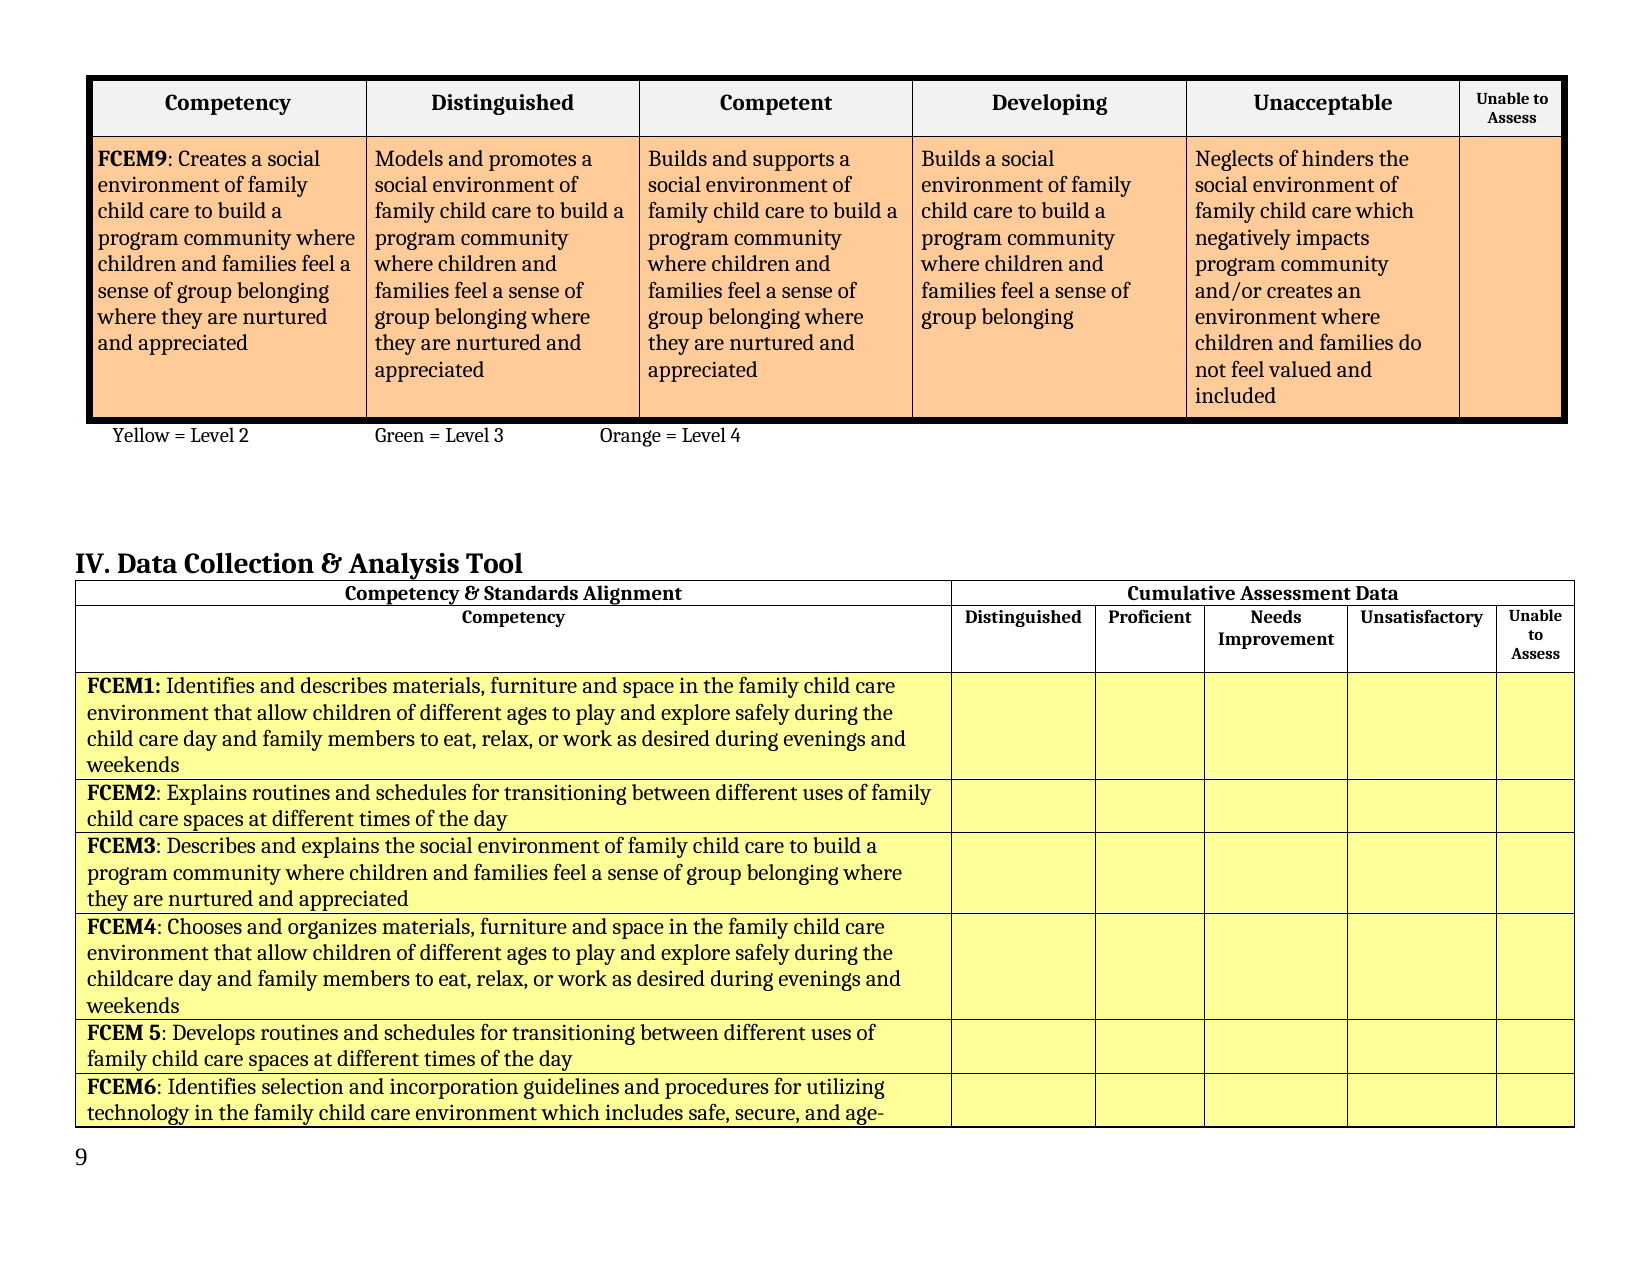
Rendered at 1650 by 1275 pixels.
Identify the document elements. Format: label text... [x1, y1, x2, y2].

table_cell [952, 1074, 1095, 1126]
table_cell FCEM2: Explains routines and schedules for transitioning between different uses of family child care spaces at different times of the day [76, 780, 951, 832]
table_cell [1096, 673, 1204, 778]
table_cell FCEM9: Creates a social environment of family child care to build a program community where children and families feel a sense of group belonging where they are nurtured and appreciated [93, 137, 366, 417]
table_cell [76, 1074, 951, 1126]
table_cell [1348, 833, 1496, 912]
table_cell Unable to Assess [1497, 606, 1574, 672]
table_cell [1096, 833, 1204, 912]
table_cell Distinguished [367, 81, 639, 136]
table_cell Competency [76, 606, 951, 672]
table_cell [1096, 914, 1204, 1019]
table_cell [952, 1020, 1095, 1073]
table_cell Needs Improvement [1205, 606, 1347, 672]
table_cell [952, 914, 1095, 1019]
table_cell [1497, 673, 1574, 778]
table_cell FCEM 5: Develops routines and schedules for transitioning between different uses of family child care spaces at different times of the day [76, 1020, 951, 1073]
table_cell [1497, 833, 1574, 912]
table_cell [1205, 673, 1347, 778]
table_cell [1096, 780, 1204, 832]
table_cell Distinguished [952, 606, 1095, 672]
table_cell Developing [913, 81, 1186, 136]
table_cell Unsatisfactory [1348, 606, 1496, 672]
text IV. Data Collection & Analysis Tool [75, 547, 1575, 580]
table_cell [1096, 1020, 1204, 1073]
table_header Competency & Standards Alignment [76, 581, 951, 605]
table_cell Builds a social environment of family child care to build a program community where children and families feel a sense of group belonging [913, 137, 1186, 417]
table_cell FCEM3: Describes and explains the social environment of family child care to build a program community where children and families feel a sense of group belonging where they are nurtured and appreciated [76, 833, 951, 912]
table_cell [1205, 780, 1347, 832]
table_cell [952, 673, 1095, 778]
table_cell Competent [640, 81, 912, 136]
table_cell Proficient [1096, 606, 1204, 672]
table_cell [1348, 1020, 1496, 1073]
table_cell Neglects of hinders the social environment of family child care which negatively impacts program community and/or creates an environment where children and families do not feel valued and included [1187, 137, 1459, 417]
table_cell Competency [93, 81, 366, 136]
table_cell Unacceptable [1187, 81, 1459, 136]
table_cell [1460, 137, 1561, 417]
table_cell Unable to Assess [1460, 81, 1561, 136]
table_cell [1205, 1074, 1347, 1126]
table_cell [952, 780, 1095, 832]
table_cell [1348, 914, 1496, 1019]
table_cell [1497, 1074, 1574, 1126]
table_cell [952, 833, 1095, 912]
table_cell FCEM4: Chooses and organizes materials, furniture and space in the family child care environment that allow children of different ages to play and explore safely during the childcare day and family members to eat, relax, or work as desired during evenings and weekends [76, 914, 951, 1019]
table_cell [1205, 1020, 1347, 1073]
table_cell [1348, 673, 1496, 778]
table_cell [1348, 1074, 1496, 1126]
table_cell [1497, 1020, 1574, 1073]
text Yellow = Level 2 Green = Level 3 Orange = Level 4 [112, 424, 1575, 448]
table_cell Models and promotes a social environment of family child care to build a program community where children and families feel a sense of group belonging where they are nurtured and appreciated [367, 137, 639, 417]
table_cell Builds and supports a social environment of family child care to build a program community where children and families feel a sense of group belonging where they are nurtured and appreciated [640, 137, 912, 417]
table_cell [1348, 780, 1496, 832]
table_cell FCEM1: Identifies and describes materials, furniture and space in the family child care environment that allow children of different ages to play and explore safely during the child care day and family members to eat, relax, or work as desired during evenings and weekends [76, 673, 951, 778]
table_cell [1205, 914, 1347, 1019]
table_cell [1205, 833, 1347, 912]
table_cell [1497, 780, 1574, 832]
table_cell [1497, 914, 1574, 1019]
table_header Cumulative Assessment Data [952, 581, 1574, 605]
table_cell [1096, 1074, 1204, 1126]
